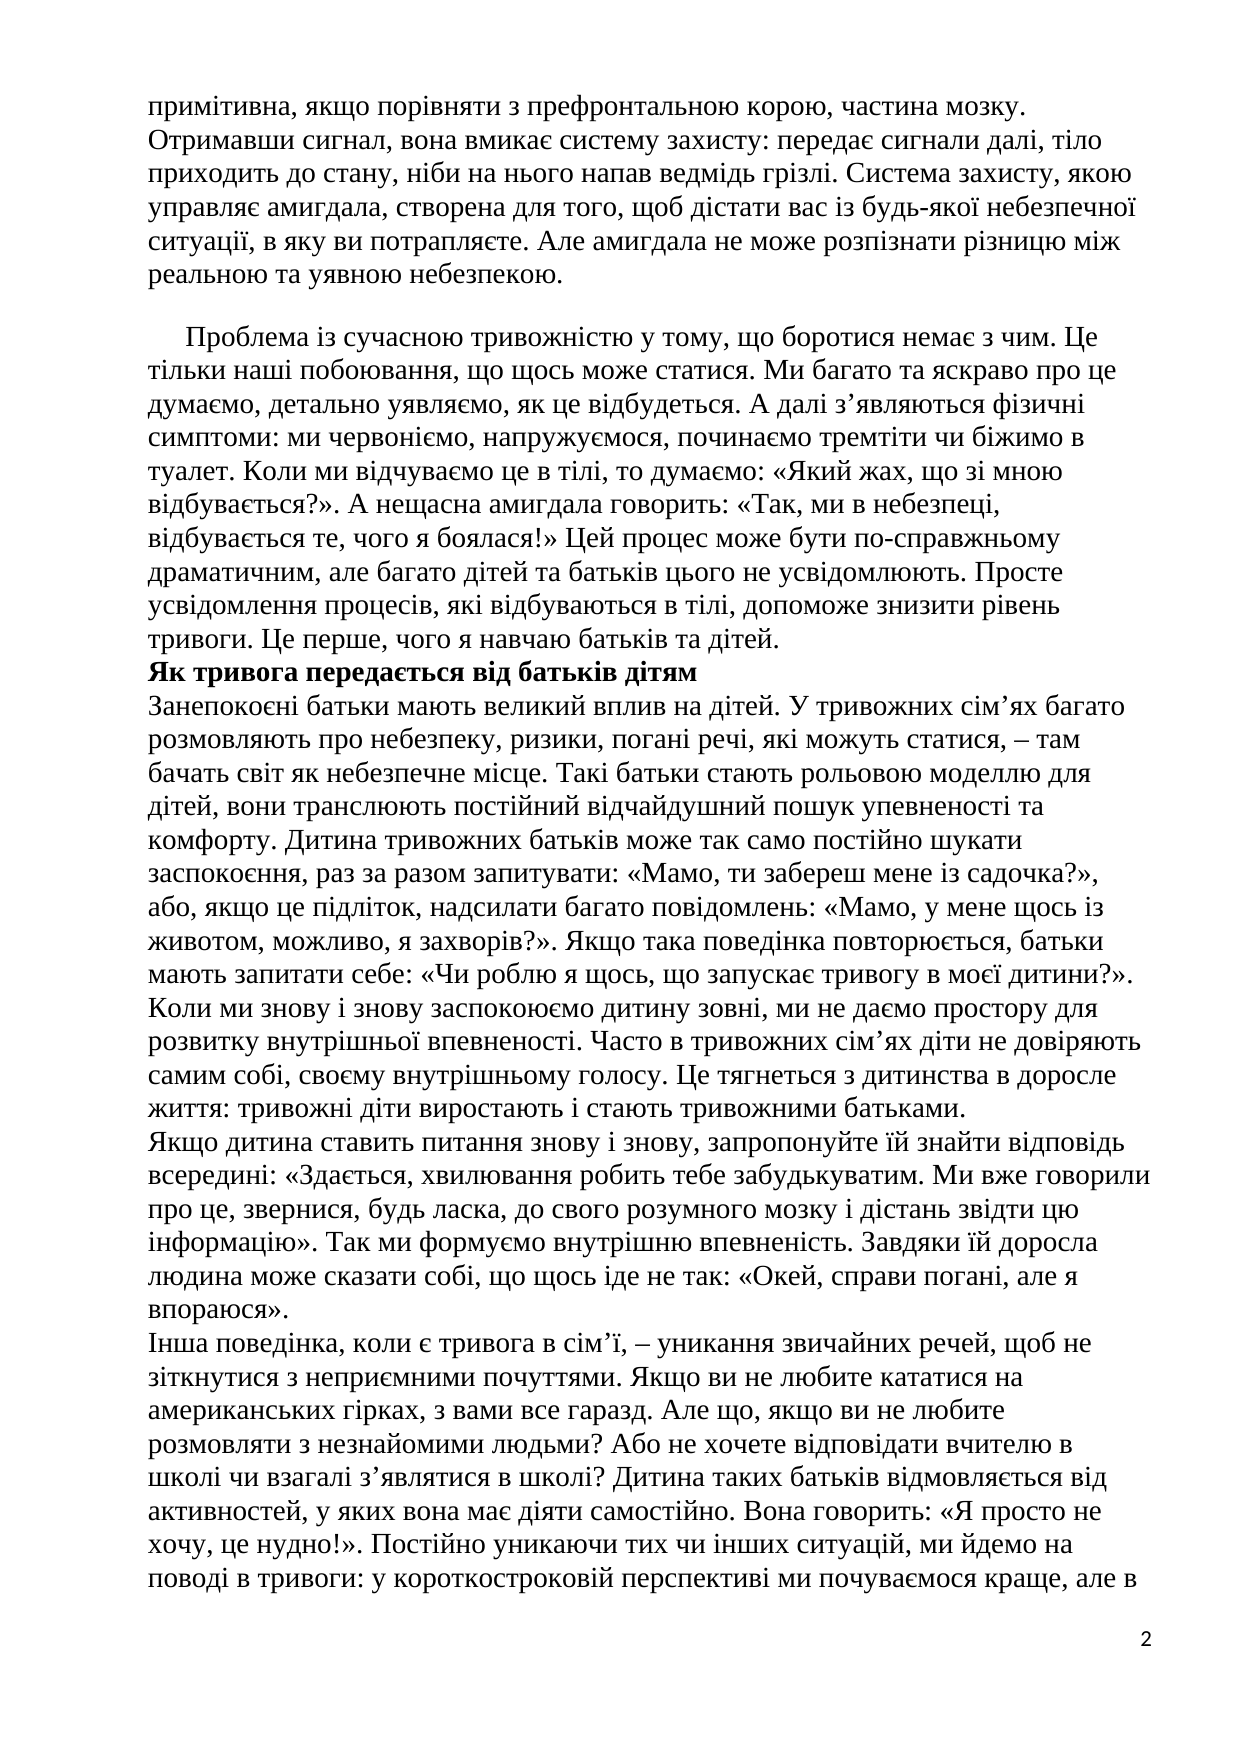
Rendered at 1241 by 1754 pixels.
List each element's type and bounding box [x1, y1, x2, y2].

text [148, 88, 1152, 290]
text [148, 319, 1152, 1593]
